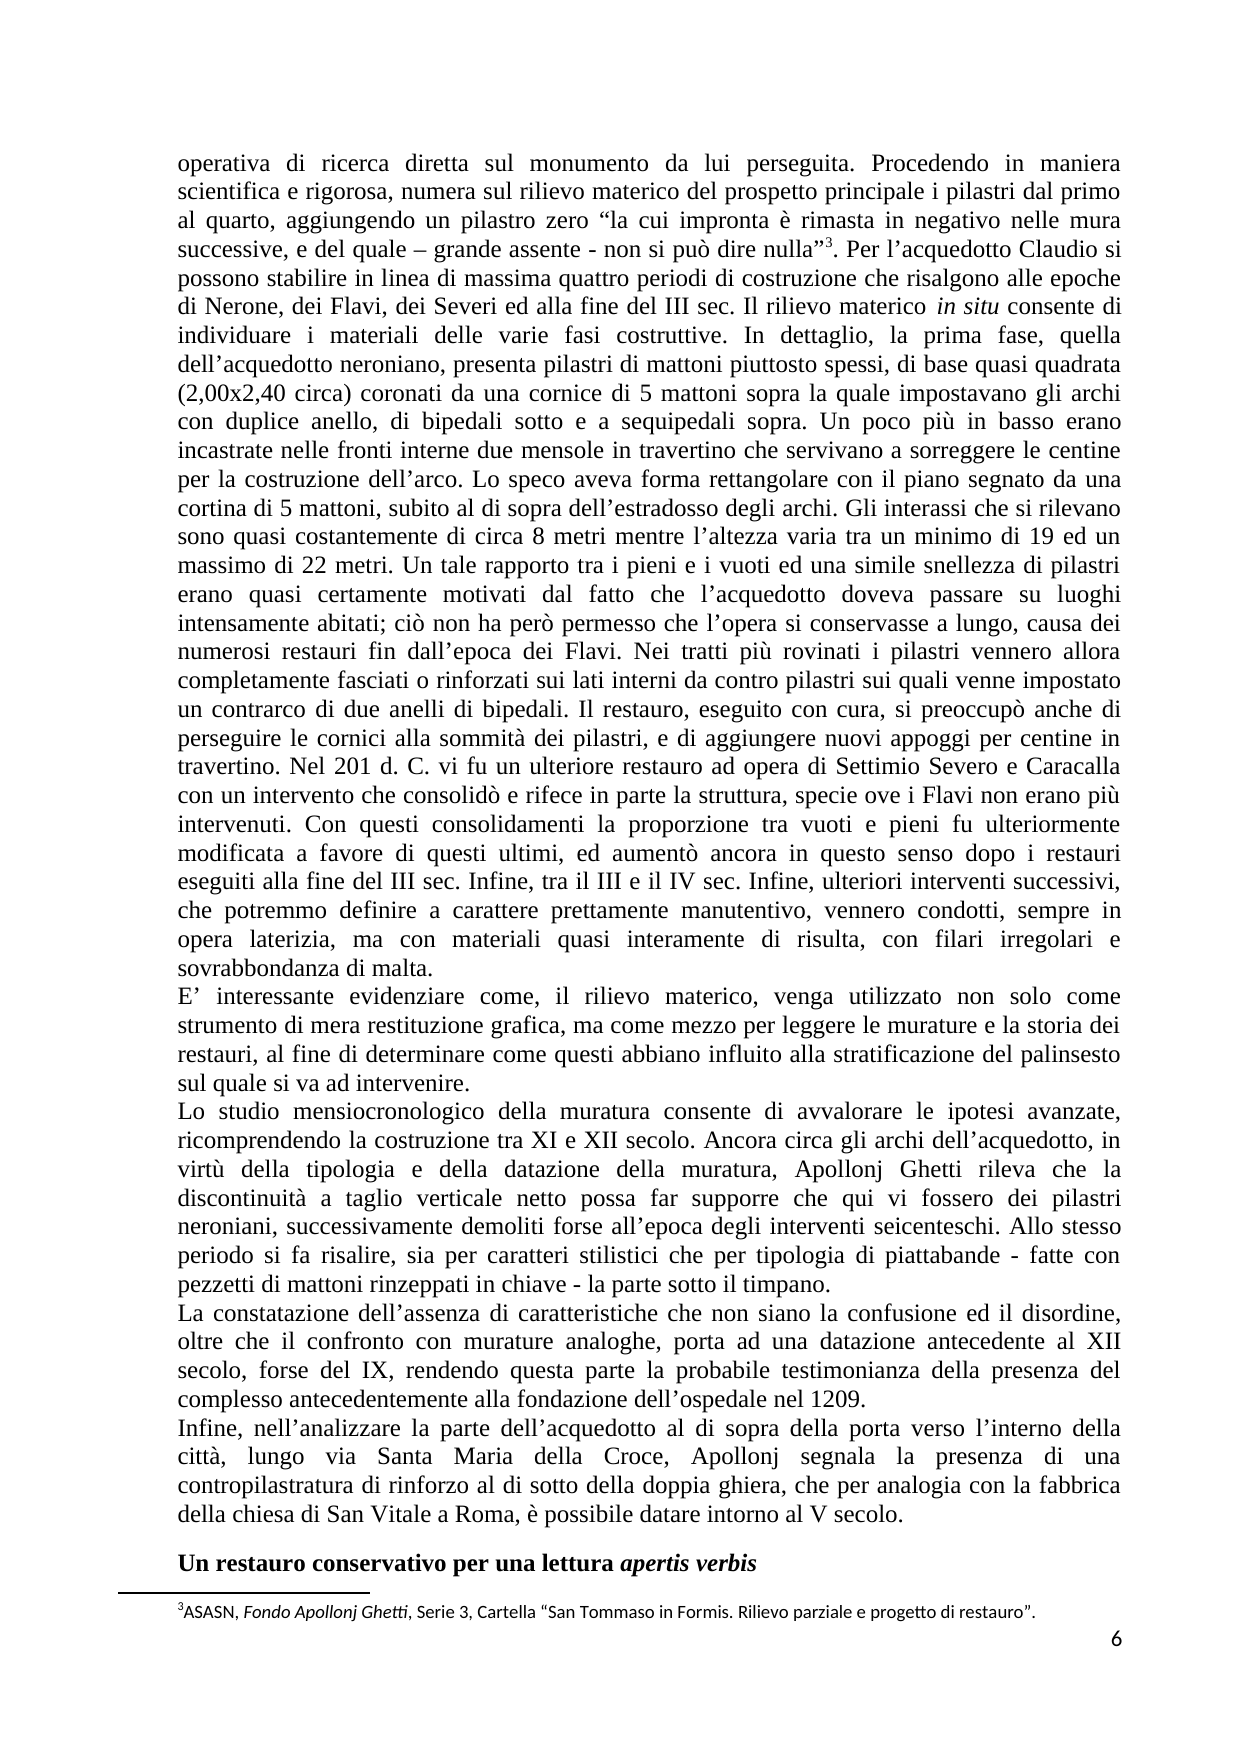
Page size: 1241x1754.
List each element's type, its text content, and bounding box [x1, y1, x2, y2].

text Un restauro conservativo per una lettura apertis verbis [177, 1548, 1122, 1577]
list Lo studio mensiocronologico della muratura consente di avvalorare le ipotesi avanzate, ricomprendendo la costruzione tra XI e XII secolo. Ancora circa gli archi dell’acquedotto, in virtù della tipologia e della datazione della muratura, Apollonj Ghetti rileva che la discontinuità a taglio verticale netto possa far supporre che qui vi fossero dei pilastri neroniani, successivamente demoliti forse all’epoca degli interventi seicenteschi. Allo stesso periodo si fa risalire, sia per caratteri stilistici che per tipologia di piattabande - fatte con pezzetti di mattoni rinzeppati in chiave - la parte sotto il timpano. [177, 1096, 1122, 1298]
list Infine, nell’analizzare la parte dell’acquedotto al di sopra della porta verso l’interno della città, lungo via Santa Maria della Croce, Apollonj segnala la presenza di una contropilastratura di rinforzo al di sotto della doppia ghiera, che per analogia con la fabbrica della chiesa di San Vitale a Roma, è possibile datare intorno al V secolo. [177, 1413, 1122, 1528]
list La constatazione dell’assenza di caratteristiche che non siano la confusione ed il disordine, oltre che il confronto con murature analoghe, porta ad una datazione antecedente al XII secolo, forse del IX, rendendo questa parte la probabile testimonianza della presenza del complesso antecedentemente alla fondazione dell’ospedale nel 1209. [177, 1298, 1122, 1413]
text E’ interessante evidenziare come, il rilievo materico, venga utilizzato non solo come strumento di mera restituzione grafica, ma come mezzo per leggere le murature e la storia dei restauri, al fine di determinare come questi abbiano influito alla stratificazione del palinsesto sul quale si va ad intervenire. [177, 981, 1122, 1096]
